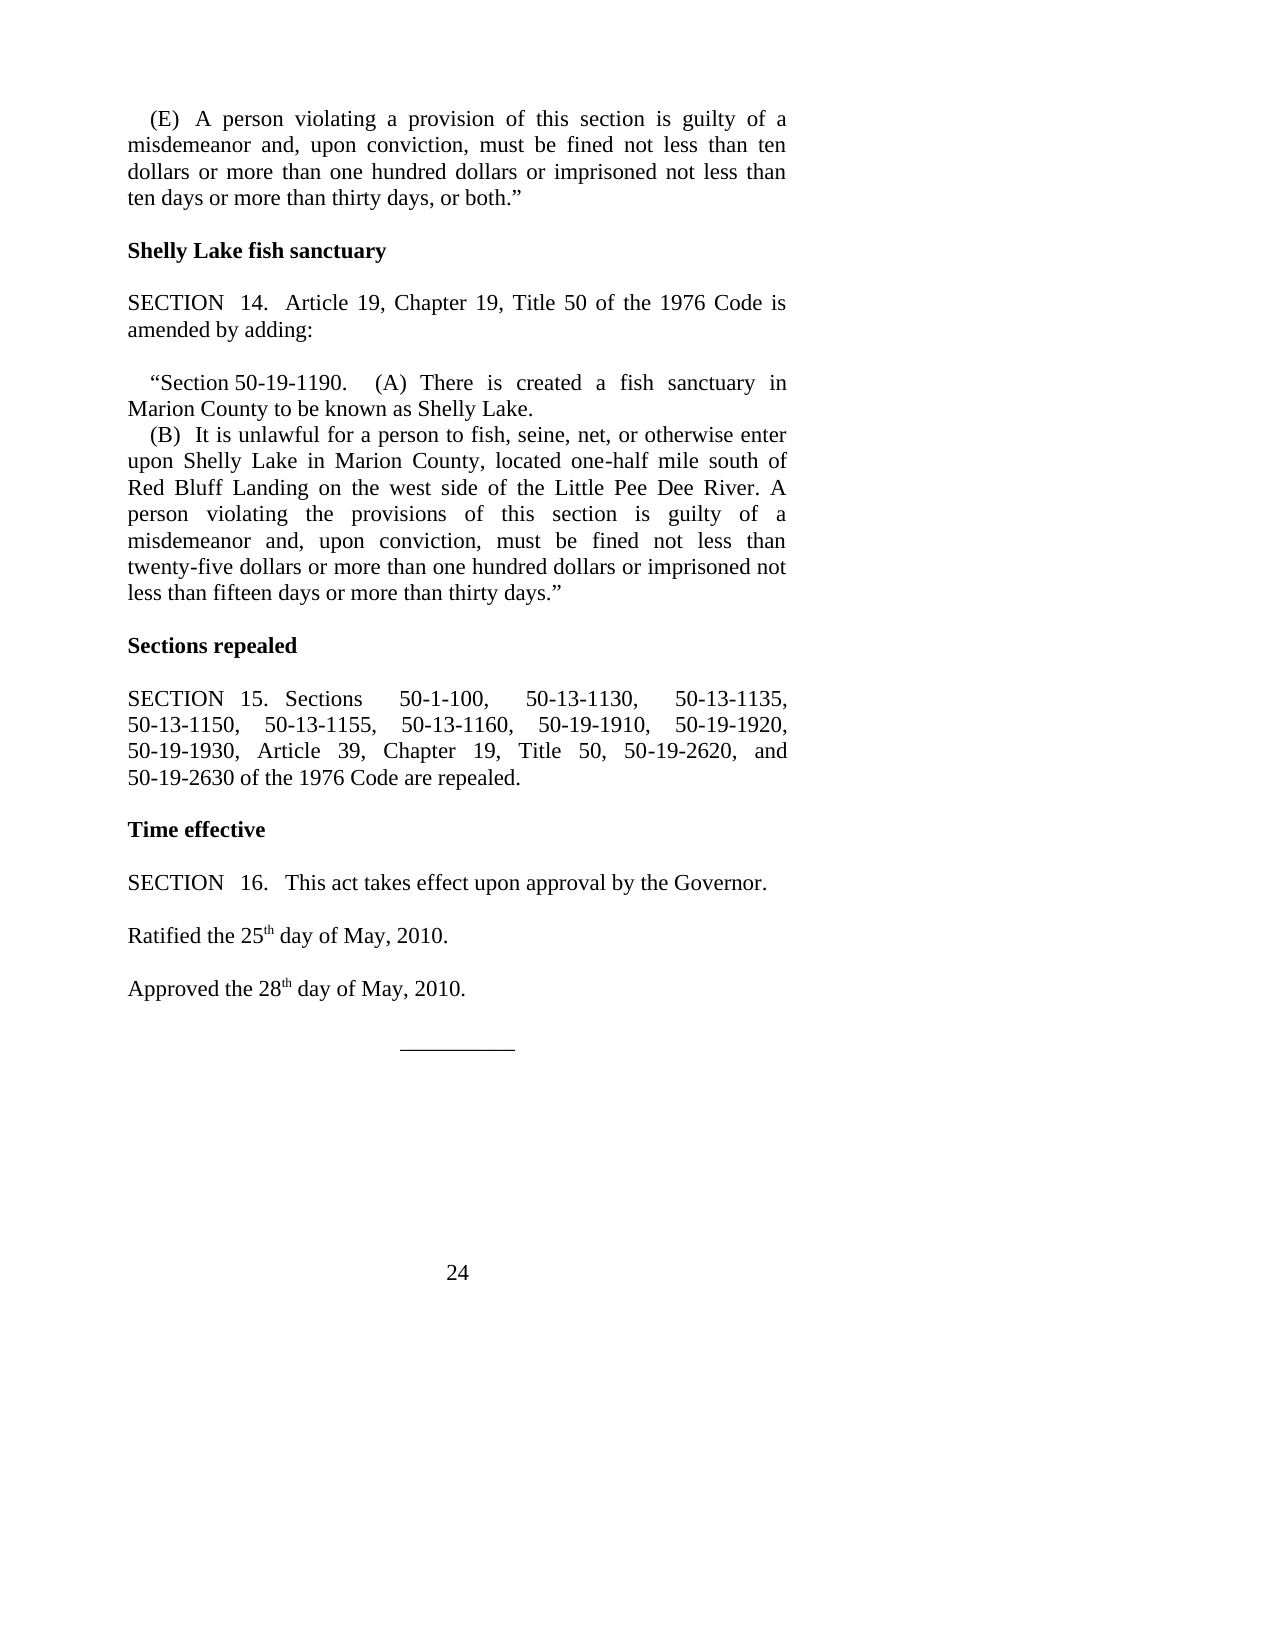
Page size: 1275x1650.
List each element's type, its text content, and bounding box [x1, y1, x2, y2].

text “Section 50-19-1190. (A) There is created a fish sanctuary in Marion County to be known as Shelly Lake. [127, 368, 787, 421]
text SECTION 15. Sections 50-1-100, 50-13-1130, 50-13-1135, 50-13-1150, 50-13-1155, 50-13-1160, 50-19-1910, 50-19-1920, 50-19-1930, Article 39, Chapter 19, Title 50, 50-19-2620, and 50-19-2630 of the 1976 Code are repealed. [127, 685, 787, 790]
text Sections repealed [127, 632, 787, 658]
text (B) It is unlawful for a person to fish, seine, net, or otherwise enter upon Shelly Lake in Marion County, located one-half mile south of Red Bluff Landing on the west side of the Little Pee Dee River. A person violating the provisions of this section is guilty of a misdemeanor and, upon conviction, must be fined not less than twenty-five dollars or more than one hundred dollars or imprisoned not less than fifteen days or more than thirty days.” [127, 421, 787, 606]
text SECTION 14. Article 19, Chapter 19, Title 50 of the 1976 Code is amended by adding: [127, 289, 787, 342]
text Ratified the 25th day of May, 2010. [127, 922, 787, 948]
text Shelly Lake fish sanctuary [127, 237, 787, 263]
text (E) A person violating a provision of this section is guilty of a misdemeanor and, upon conviction, must be fined not less than ten dollars or more than one hundred dollars or imprisoned not less than ten days or more than thirty days, or both.” [127, 105, 787, 210]
text SECTION 16. This act takes effect upon approval by the Governor. [127, 869, 787, 896]
text __________ [127, 1027, 787, 1054]
text Approved the 28th day of May, 2010. [127, 975, 787, 1001]
text Time effective [127, 817, 787, 843]
